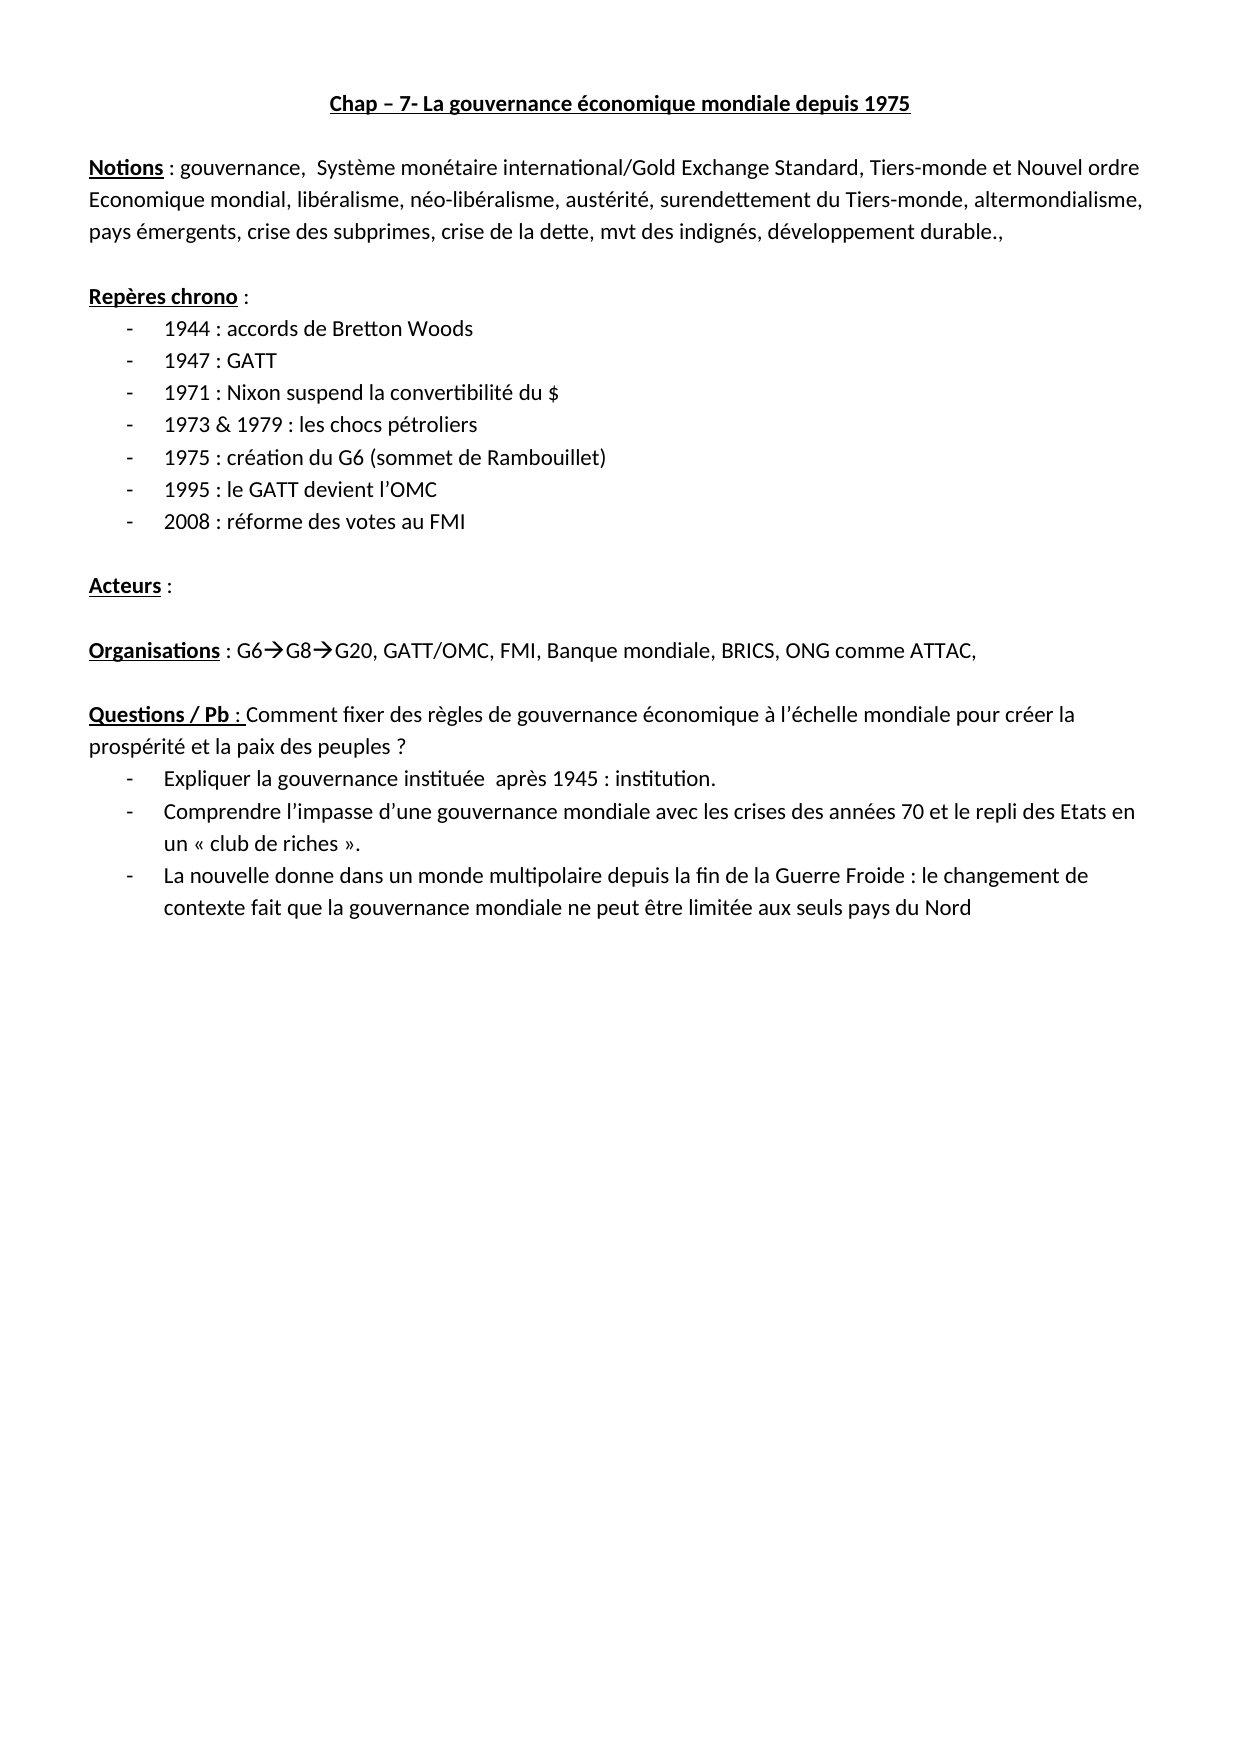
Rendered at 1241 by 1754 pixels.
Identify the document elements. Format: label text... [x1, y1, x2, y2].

list Comprendre l’impasse d’une gouvernance mondiale avec les crises des années 70 et le repli des Etats en un « club de riches ». [126, 797, 1152, 857]
text Acteurs : [89, 571, 1152, 599]
text Chap – 7- La gouvernance économique mondiale depuis 1975 [89, 89, 1152, 117]
list Expliquer la gouvernance instituée après 1945 : institution. [126, 764, 1152, 793]
text Questions / Pb : Comment fixer des règles de gouvernance économique à l’échelle mondiale pour créer la prospérité et la paix des peuples ? [89, 700, 1152, 760]
list La nouvelle donne dans un monde multipolaire depuis la fin de la Guerre Froide : le changement de contexte fait que la gouvernance mondiale ne peut être limitée aux seuls pays du Nord [126, 861, 1152, 921]
list 1971 : Nixon suspend la convertibilité du $ [126, 378, 1152, 406]
text Organisations : G6G8G20, GATT/OMC, FMI, Banque mondiale, BRICS, ONG comme ATTAC, [89, 636, 1152, 664]
list 1973 & 1979 : les chocs pétroliers [126, 411, 1152, 438]
text Notions : gouvernance, Système monétaire international/Gold Exchange Standard, Tiers-monde et Nouvel ordre Economique mondial, libéralisme, néo-libéralisme, austérité, surendettement du Tiers-monde, altermondialisme, pays émergents, crise des subprimes, crise de la dette, mvt des indignés, développement durable., [89, 153, 1152, 245]
list 1947 : GATT [126, 346, 1152, 374]
list 1975 : création du G6 (sommet de Rambouillet) [126, 443, 1152, 471]
text Repères chrono : [89, 282, 1152, 310]
list 1944 : accords de Bretton Woods [126, 314, 1152, 342]
list 1995 : le GATT devient l’OMC [126, 475, 1152, 503]
list 2008 : réforme des votes au FMI [126, 507, 1152, 535]
